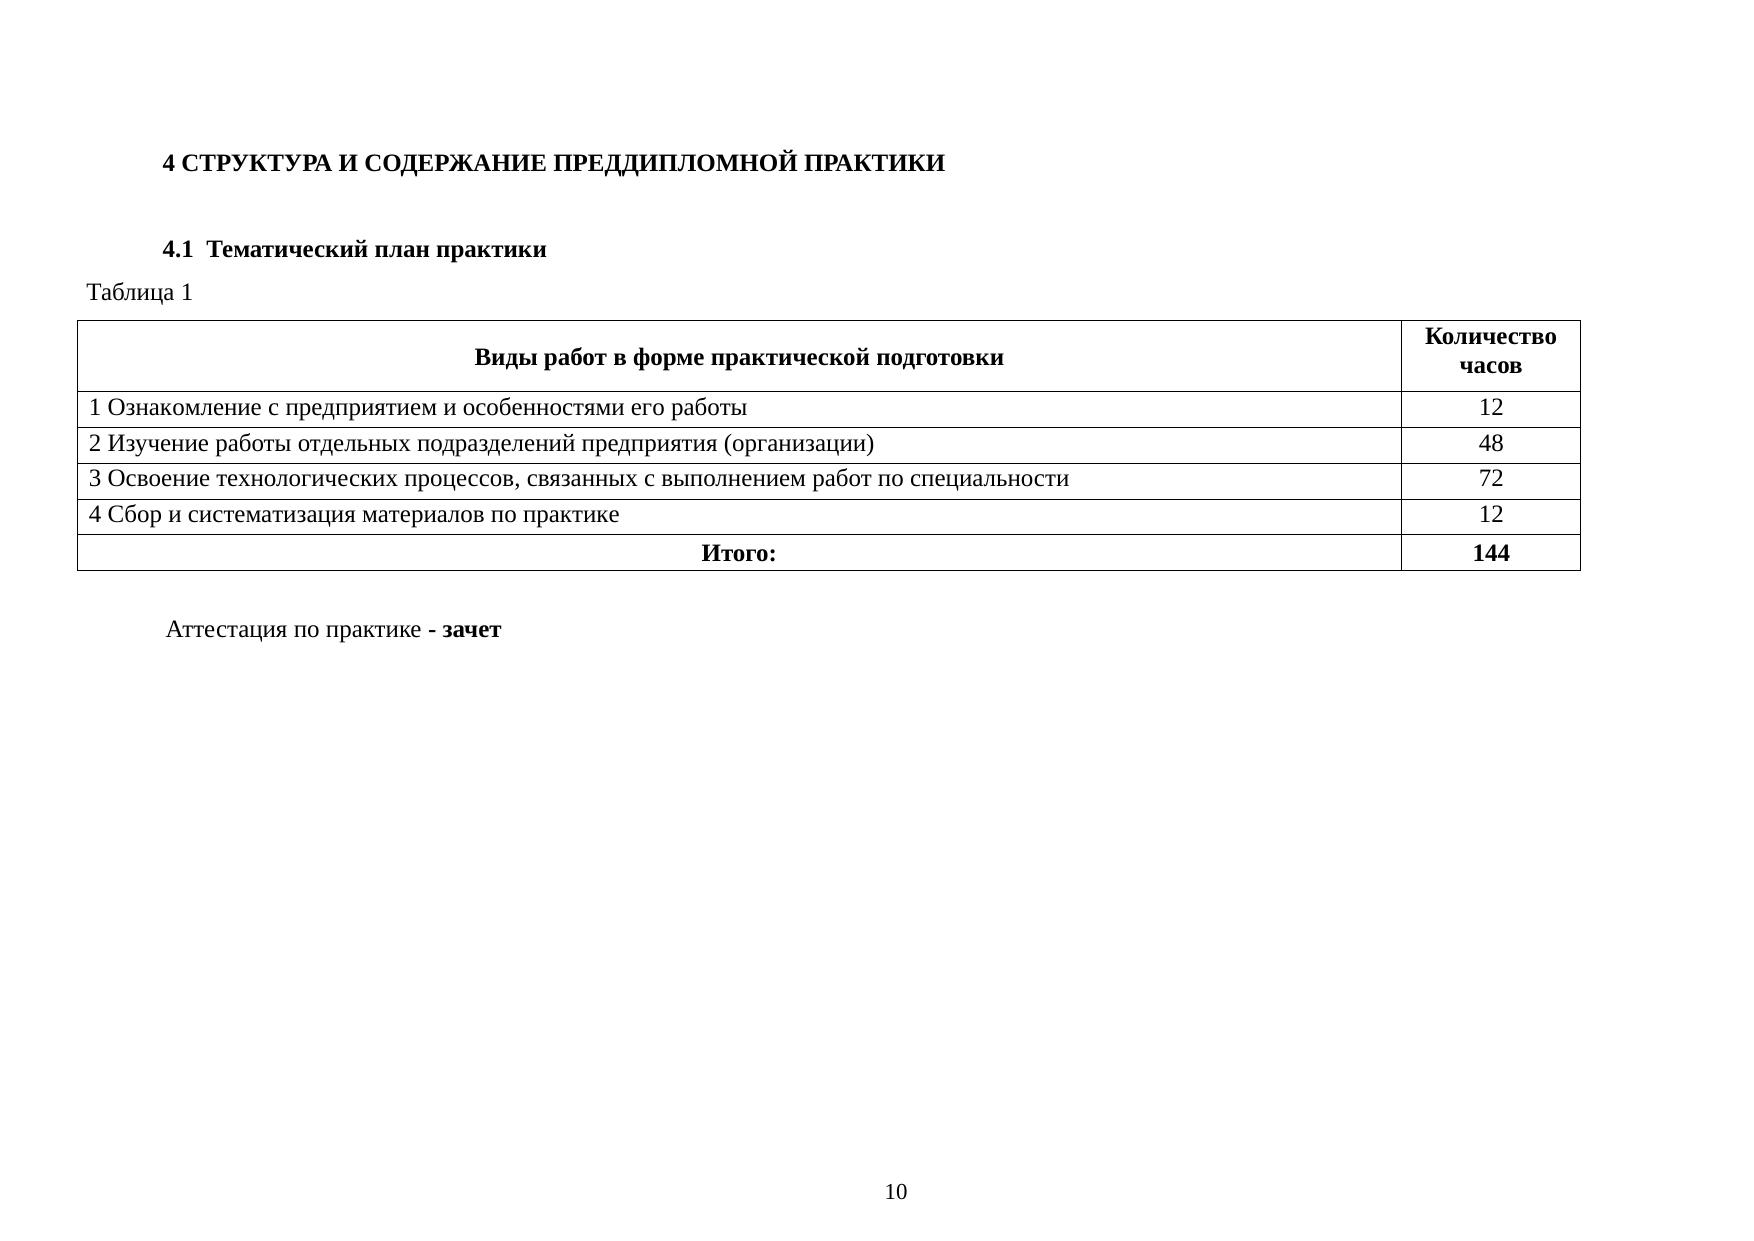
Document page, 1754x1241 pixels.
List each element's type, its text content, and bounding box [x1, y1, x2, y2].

table_cell 4 Сбор и систематизация материалов по практике [78, 500, 1401, 534]
table_cell 12 [1402, 392, 1580, 427]
table_cell 48 [1402, 428, 1580, 462]
table_cell 72 [1402, 464, 1580, 498]
table_header Количество часов [1402, 321, 1580, 391]
table_header Виды работ в форме практической подготовки [78, 321, 1401, 391]
text Аттестация по практике - зачет [165, 614, 1665, 643]
text 4 СТРУКТУРА И СОДЕРЖАНИЕ ПРЕДДИПЛОМНОЙ ПРАКТИКИ [89, 148, 1665, 176]
table_cell 144 [1402, 535, 1580, 570]
text Таблица 1 [86, 277, 1665, 306]
table_cell 12 [1402, 500, 1580, 534]
table_cell Итого: [78, 535, 1401, 570]
table_cell 1 Ознакомление с предприятием и особенностями его работы [78, 392, 1401, 427]
text 4.1 Тематический план практики [162, 234, 1665, 263]
table_cell 2 Изучение работы отдельных подразделений предприятия (организации) [78, 428, 1401, 462]
table_cell 3 Освоение технологических процессов, связанных с выполнением работ по специальности [78, 464, 1401, 498]
